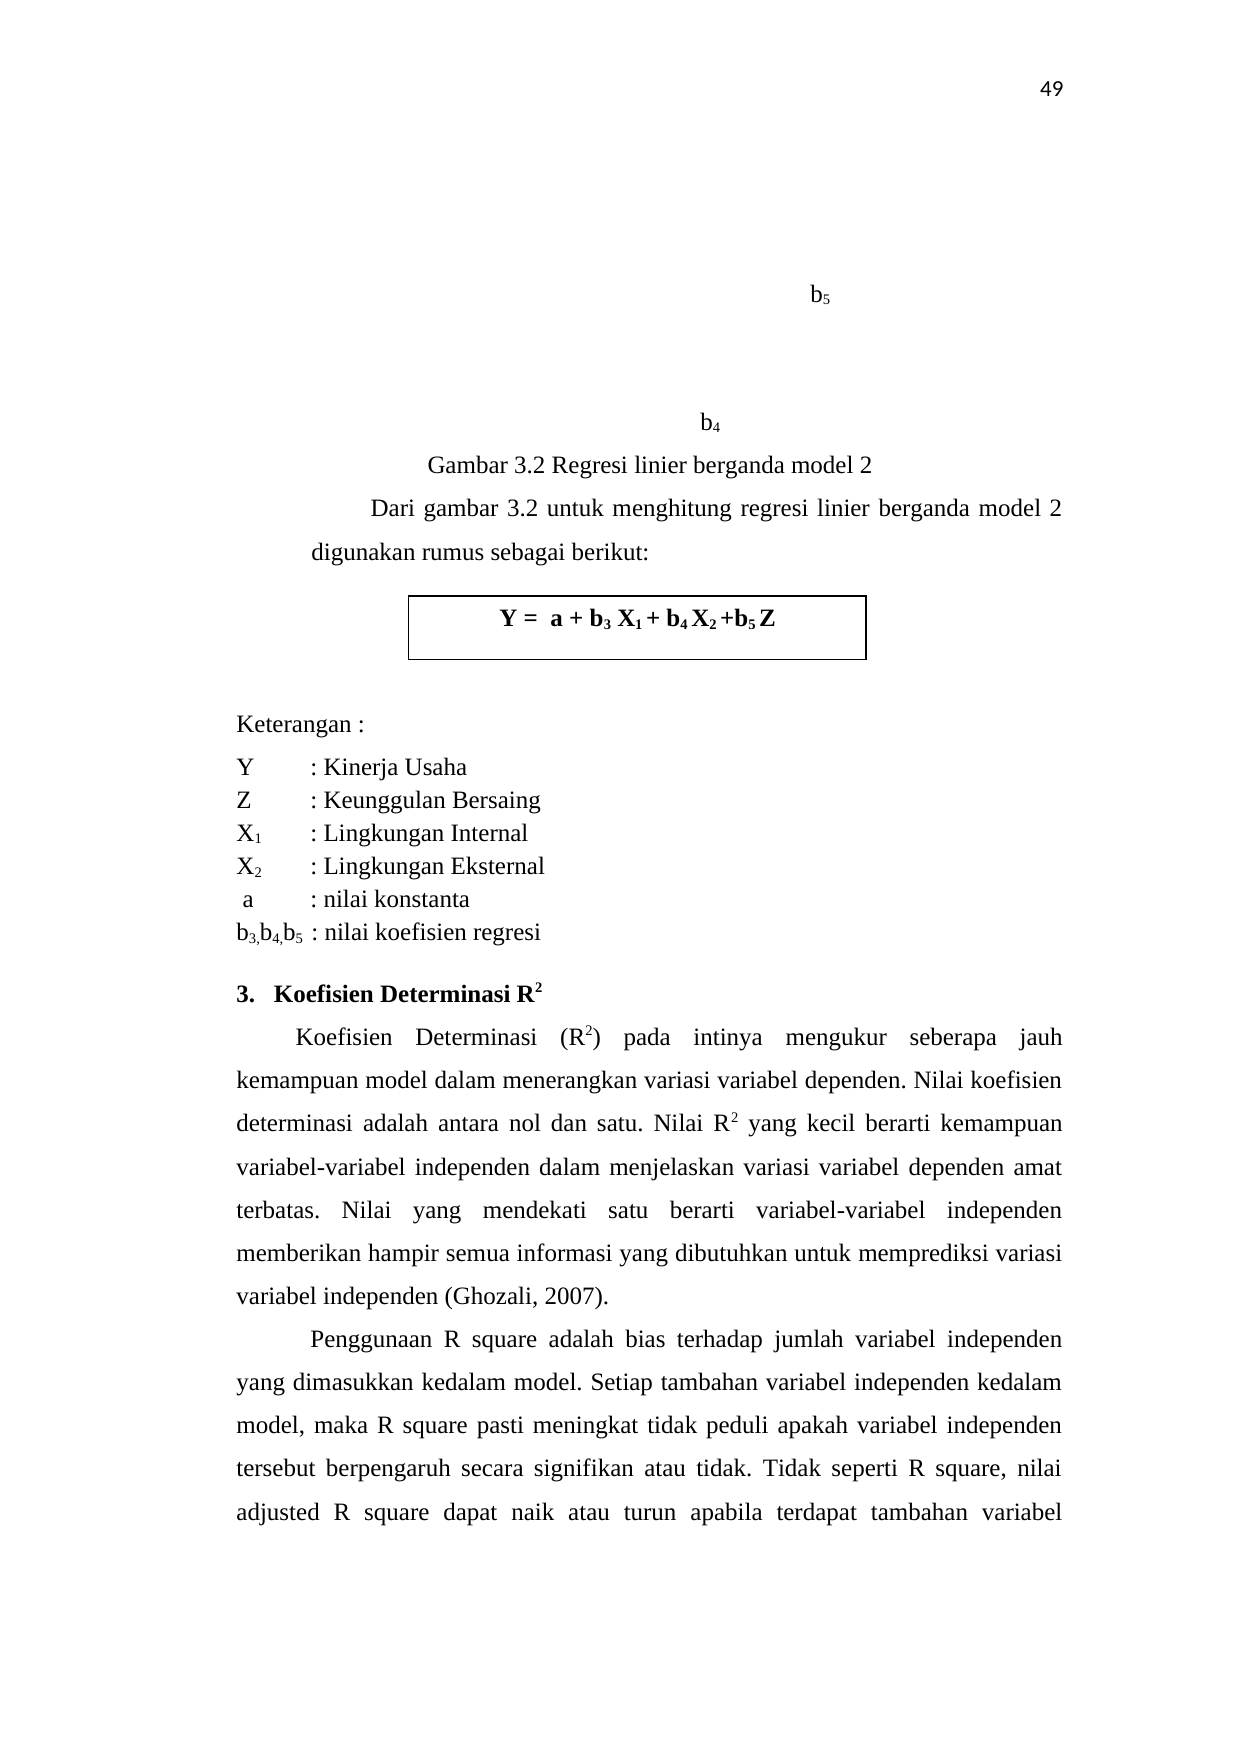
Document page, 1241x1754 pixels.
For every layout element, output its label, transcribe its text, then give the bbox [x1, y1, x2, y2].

list b5 [236, 279, 1063, 307]
list Koefisien Determinasi (R2) pada intinya mengukur seberapa jauh kemampuan model dalam menerangkan variasi variabel dependen. Nilai koefisien determinasi adalah antara nol dan satu. Nilai R2 yang kecil berarti kemampuan variabel-variabel independen dalam menjelaskan variasi variabel dependen amat terbatas. Nilai yang mendekati satu berarti variabel-variabel independen memberikan hampir semua informasi yang dibutuhkan untuk memprediksi variasi variabel independen (Ghozali, 2007). [236, 1022, 1063, 1310]
list X1 : Lingkungan Internal [236, 818, 1063, 847]
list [236, 1324, 1063, 1525]
list Koefisien Determinasi R2 [236, 979, 1063, 1008]
list Keterangan : [236, 709, 1063, 738]
text Dari gambar 3.2 untuk menghitung regresi linier berganda model 2 digunakan rumus sebagai berikut: [311, 493, 1063, 565]
list Y : Kinerja Usaha [236, 752, 1063, 781]
text Gambar 3.2 Regresi linier berganda model 2 [236, 450, 1063, 479]
list Z : Keunggulan Bersaing [236, 785, 1063, 814]
text b4 [236, 407, 1063, 436]
list a : nilai konstanta [236, 884, 1063, 913]
list b3,b4,b5 : nilai koefisien regresi [236, 917, 1063, 946]
list X2 : Lingkungan Eksternal [236, 851, 1063, 880]
